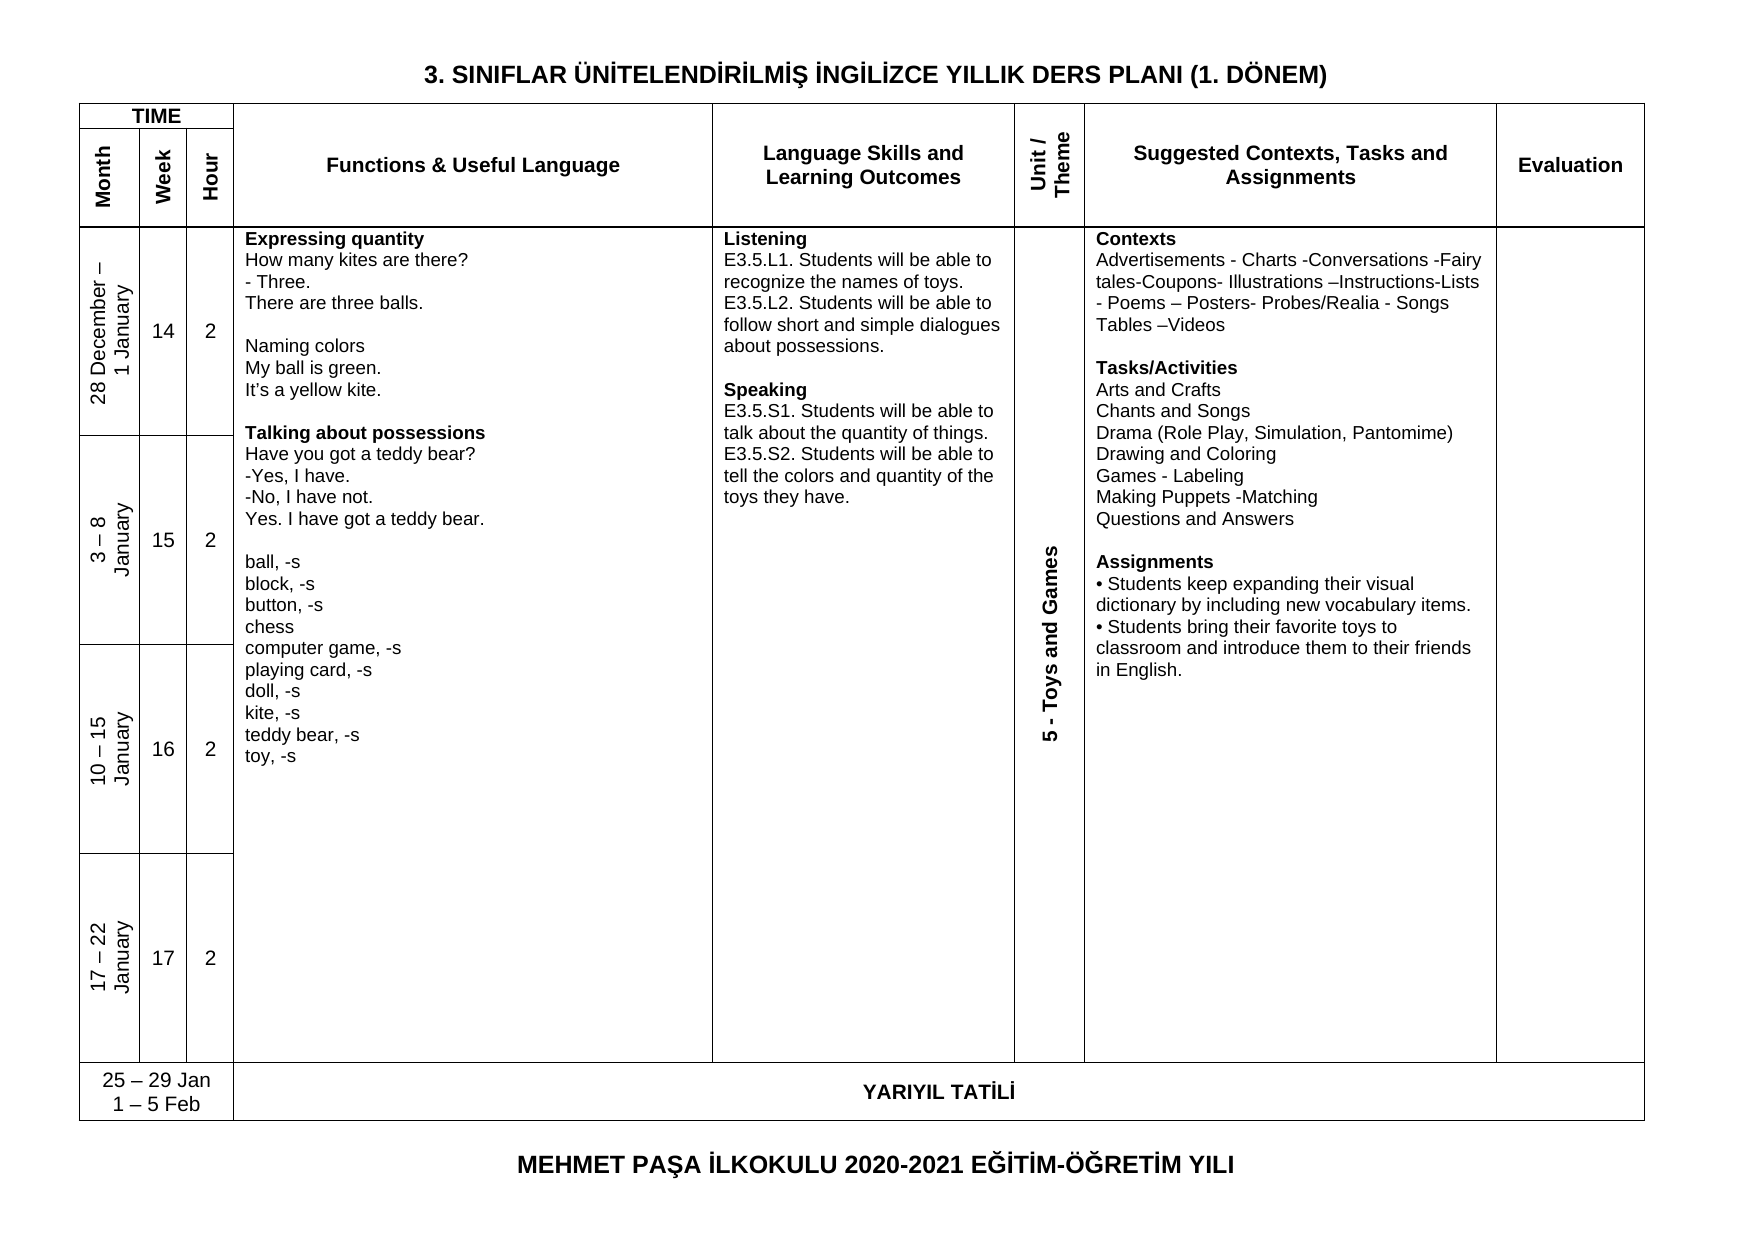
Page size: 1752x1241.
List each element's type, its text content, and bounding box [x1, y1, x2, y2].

table_cell 14 [140, 228, 186, 435]
table_cell 2 [187, 645, 233, 853]
table_header TIME [80, 104, 233, 128]
table_cell 16 [140, 645, 186, 853]
table_cell 2 [187, 228, 233, 435]
table_header Language Skills and Learning Outcomes [713, 104, 1014, 226]
table_cell Month [80, 129, 139, 226]
table_cell 25 – 29 Jan 1 – 5 Feb [80, 1063, 233, 1120]
table_cell 28 December – 1 January [80, 228, 139, 435]
table_cell Expressing quantity How many kites are there? - Three. There are three balls. Naming colors My ball is green. It’s a yellow kite. Talking about possessions Have you got a teddy bear? -Yes, I have. -No, I have not. Yes. I have got a teddy bear. ball, -s block, -s button, -s chess computer game, -s playing card, -s doll, -s kite, -s teddy bear, -s toy, -s [234, 228, 712, 1062]
table_header Functions & Useful Language [234, 104, 712, 226]
table_cell 2 [187, 854, 233, 1062]
table_cell 10 – 15 January [80, 645, 139, 853]
table_header Evaluation [1497, 104, 1644, 226]
table_cell Hour [187, 129, 233, 226]
table_cell Week [140, 129, 186, 226]
table_header Suggested Contexts, Tasks and Assignments [1085, 104, 1496, 226]
text MEHMET PAŞA İLKOKULU 2020-2021 EĞİTİM-ÖĞRETİM YILI [150, 1150, 1602, 1178]
table_cell Contexts Advertisements - Charts -Conversations -Fairy tales-Coupons- Illustrations –Instructions-Lists - Poems – Posters- Probes/Realia - Songs Tables –Videos Tasks/Activities Arts and Crafts Chants and Songs Drama (Role Play, Simulation, Pantomime) Drawing and Coloring Games - Labeling Making Puppets -Matching Questions and Answers Assignments • Students keep expanding their visual dictionary by including new vocabulary items. • Students bring their favorite toys to classroom and introduce them to their friends in English. [1085, 228, 1496, 1062]
text 3. SINIFLAR ÜNİTELENDİRİLMİŞ İNGİLİZCE YILLIK DERS PLANI (1. DÖNEM) [150, 59, 1602, 88]
table_cell 17 [140, 854, 186, 1062]
table_cell 2 [187, 436, 233, 644]
table_cell Listening E3.5.L1. Students will be able to recognize the names of toys. E3.5.L2. Students will be able to follow short and simple dialogues about possessions. Speaking E3.5.S1. Students will be able to talk about the quantity of things. E3.5.S2. Students will be able to tell the colors and quantity of the toys they have. [713, 228, 1014, 1062]
table_cell [1497, 228, 1644, 1062]
table_header Unit / Theme [1015, 104, 1084, 226]
table_cell YARIYIL TATİLİ [234, 1063, 1644, 1120]
table_cell 5 - Toys and Games [1015, 228, 1084, 1062]
table_cell 15 [140, 436, 186, 644]
table_cell 17 – 22 January [80, 854, 139, 1062]
table_cell 3 – 8 January [80, 436, 139, 644]
